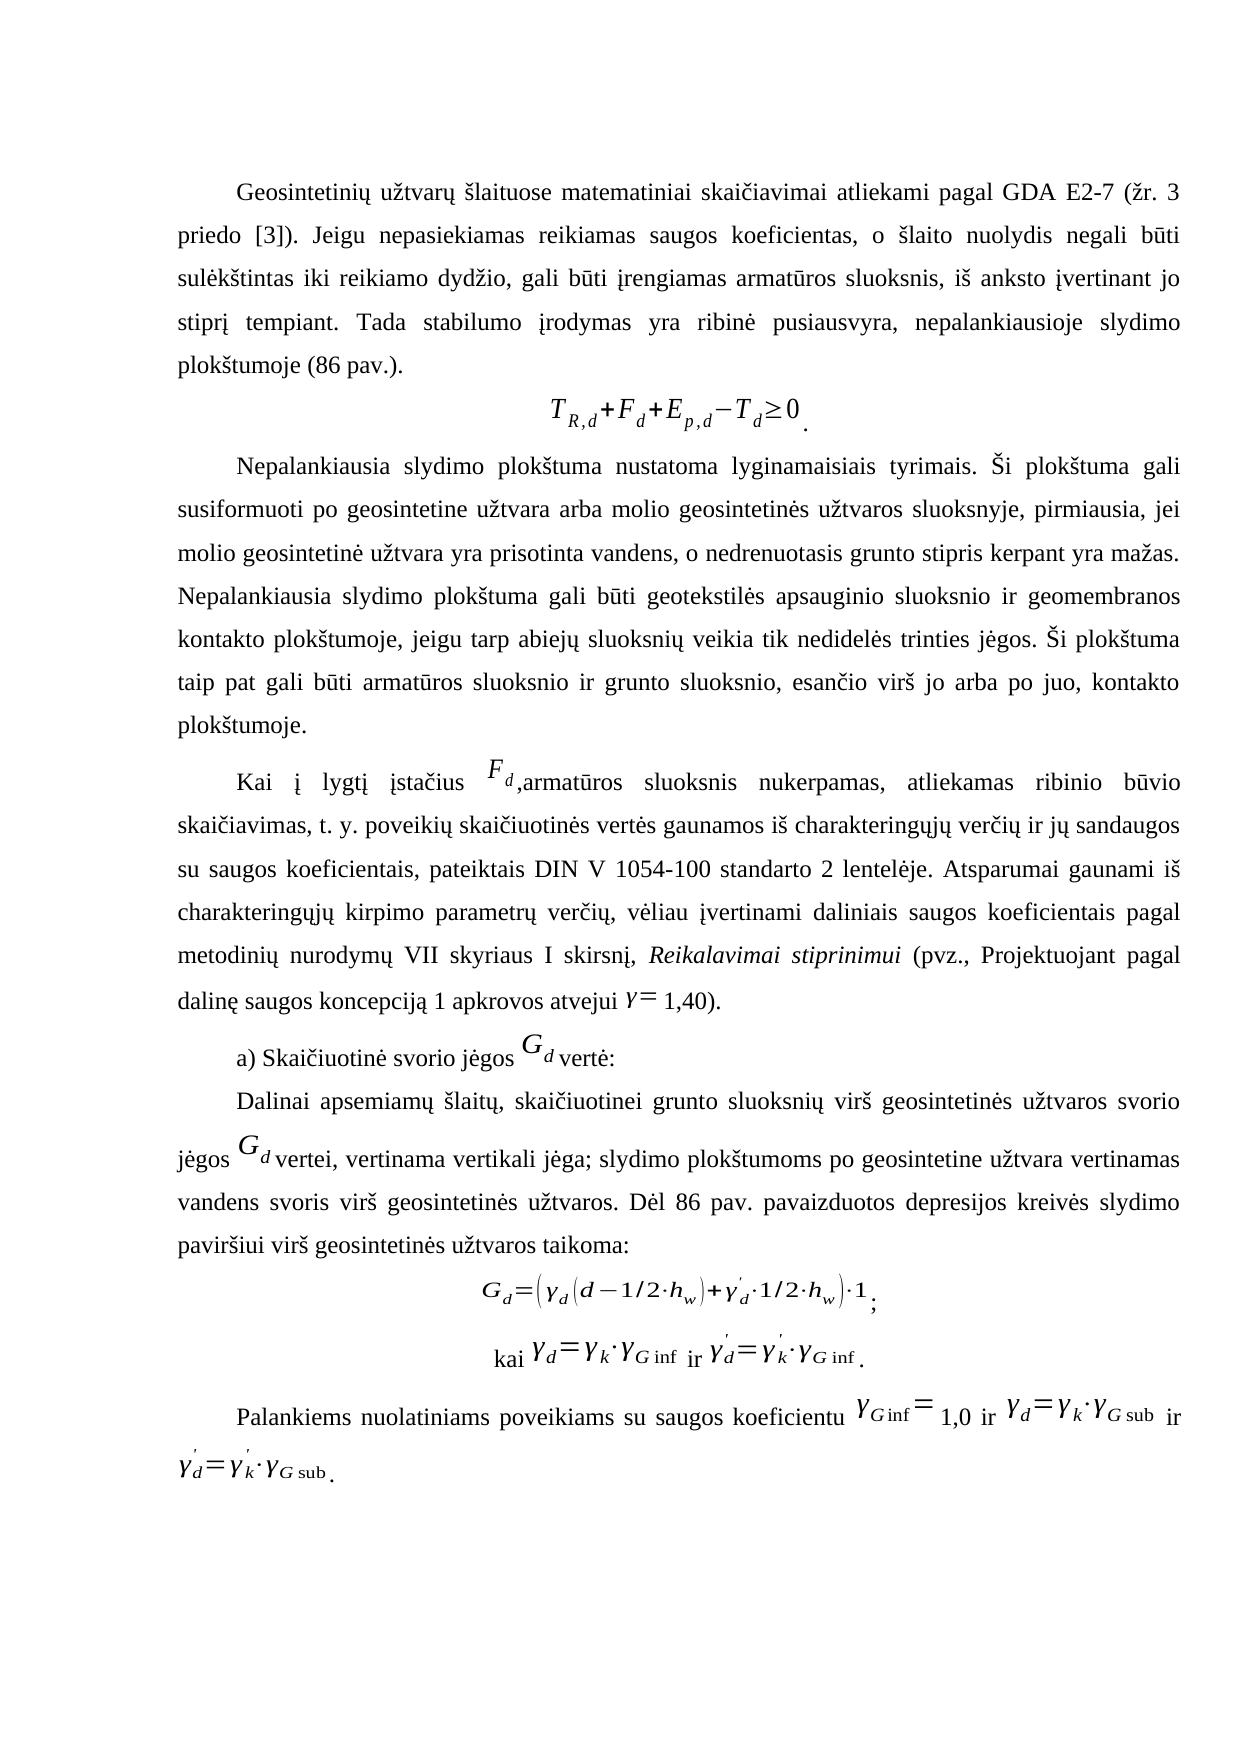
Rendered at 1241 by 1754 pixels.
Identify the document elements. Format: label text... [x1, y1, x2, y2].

text Dalinai apsemiamų šlaitų, skaičiuotinei grunto sluoksnių virš geosintetinės užtvaros svorio jėgos vertei, vertinama vertikali jėga; slydimo plokštumoms po geosintetine užtvara vertinamas vandens svoris virš geosintetinės užtvaros. Dėl 86 pav. pavaizduotos depresijos kreivės slydimo paviršiui virš geosintetinės užtvaros taikoma: [177, 1086, 1181, 1259]
text Palankiems nuolatiniams poveikiams su saugos koeficientu 1,0 ir ir . [177, 1388, 1181, 1488]
text Nepalankiausia slydimo plokštuma nustatoma lyginamaisiais tyrimais. Ši plokštuma gali susiformuoti po geosintetine užtvara arba molio geosintetinės užtvaros sluoksnyje, pirmiausia, jei molio geosintetinė užtvara yra prisotinta vandens, o nedrenuotasis grunto stipris kerpant yra mažas. Nepalankiausia slydimo plokštuma gali būti geotekstilės apsauginio sluoksnio ir geomembranos kontakto plokštumoje, jeigu tarp abiejų sluoksnių veikia tik nedidelės trinties jėgos. Ši plokštuma taip pat gali būti armatūros sluoksnio ir grunto sluoksnio, esančio virš jo arba po juo, kontakto plokštumoje. [177, 451, 1181, 739]
text . [177, 393, 1181, 437]
text kai ir . [177, 1330, 1181, 1373]
text ; [177, 1273, 1181, 1316]
text a) Skaičiuotinė svorio jėgos vertė: [177, 1029, 1181, 1072]
text Kai į lygtį įstačius ,armatūros sluoksnis nukerpamas, atliekamas ribinio būvio skaičiavimas, t. y. poveikių skaičiuotinės vertės gaunamos iš charakteringųjų verčių ir jų sandaugos su saugos koeficientais, pateiktais DIN V 1054-100 standarto 2 lentelėje. Atsparumai gaunami iš charakteringųjų kirpimo parametrų verčių, vėliau įvertinami daliniais saugos koeficientais pagal metodinių nurodymų VII skyriaus I skirsnį, Reikalavimai stiprinimui (pvz., Projektuojant pagal dalinę saugos koncepciją 1 apkrovos atvejui 1,40). [177, 753, 1181, 1015]
text Geosintetinių užtvarų šlaituose matematiniai skaičiavimai atliekami pagal GDA E2-7 (žr. 3 priedo [3]). Jeigu nepasiekiamas reikiamas saugos koeficientas, o šlaito nuolydis negali būti sulėkštintas iki reikiamo dydžio, gali būti įrengiamas armatūros sluoksnis, iš anksto įvertinant jo stiprį tempiant. Tada stabilumo įrodymas yra ribinė pusiausvyra, nepalankiausioje slydimo plokštumoje (86 pav.). [177, 177, 1181, 378]
